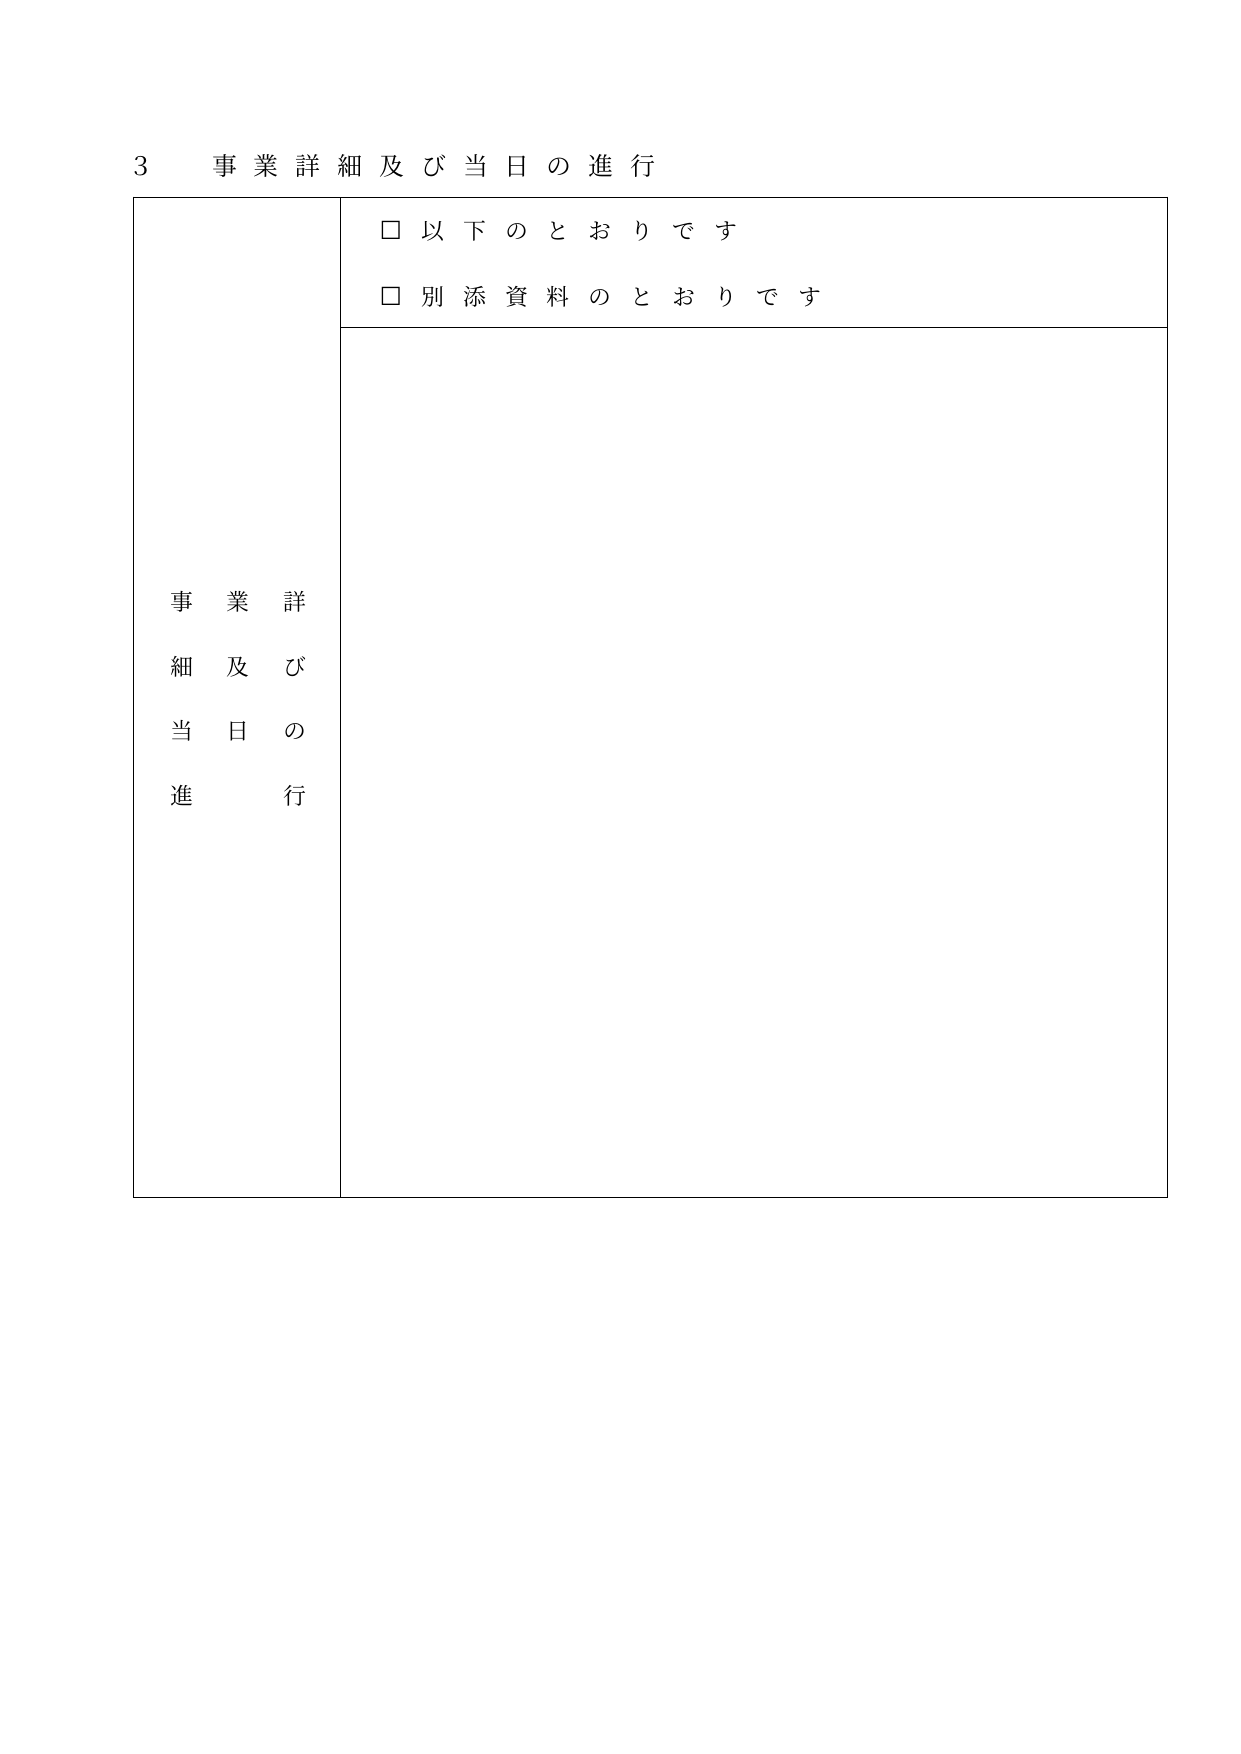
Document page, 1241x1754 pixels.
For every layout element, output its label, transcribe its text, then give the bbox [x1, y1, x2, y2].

table_cell [341, 328, 1167, 1197]
table_header 以下のとおりです 別添資料のとおりです [341, 198, 1167, 327]
table_header 事業詳細及び 当日の進行 [134, 198, 340, 1197]
text ３ 事業詳細及び当日の進行 [128, 132, 1112, 197]
